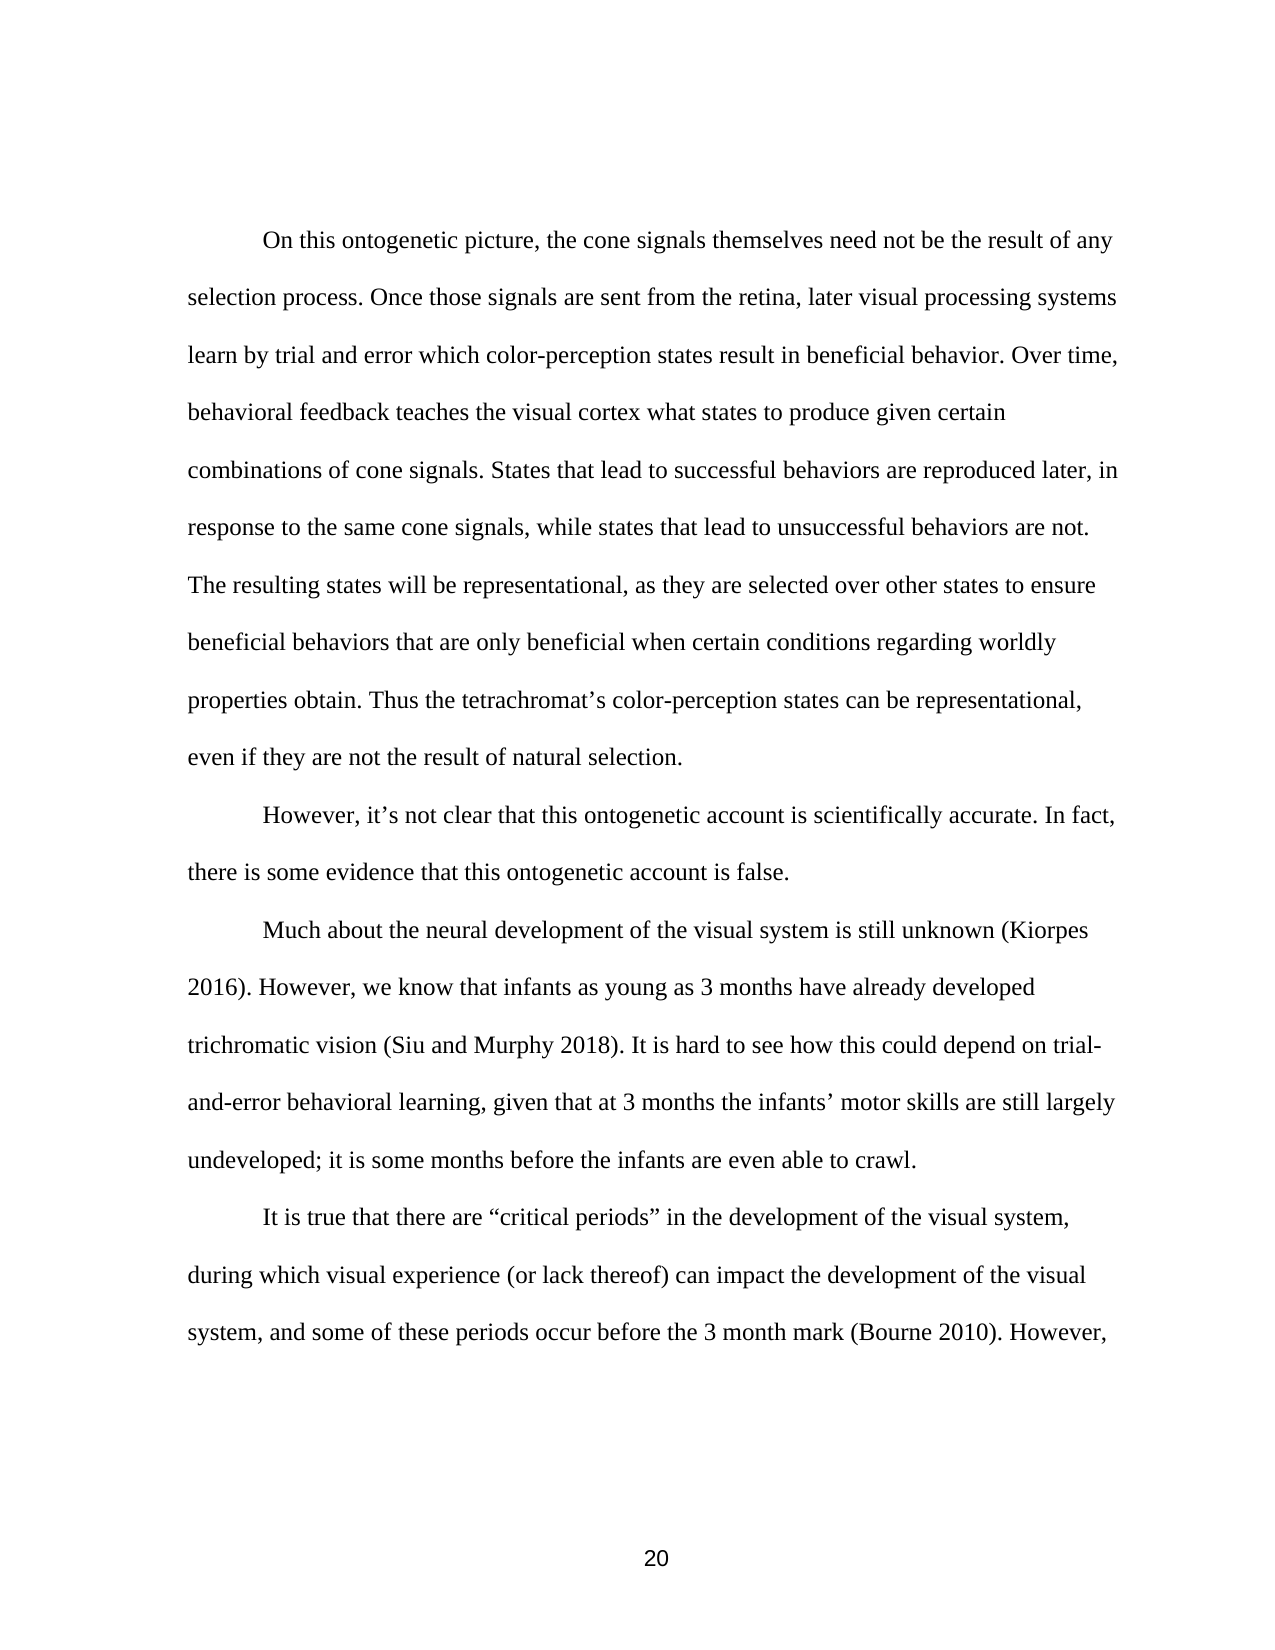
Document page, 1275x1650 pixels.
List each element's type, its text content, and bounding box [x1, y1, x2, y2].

text Much about the neural development of the visual system is still unknown (Kiorpes 2016). However, we know that infants as young as 3 months have already developed trichromatic vision (Siu and Murphy 2018). It is hard to see how this could depend on trial-and-error behavioral learning, given that at 3 months the infants’ motor skills are still largely undeveloped; it is some months before the infants are even able to crawl. [187, 915, 1125, 1174]
text On this ontogenetic picture, the cone signals themselves need not be the result of any selection process. Once those signals are sent from the retina, later visual processing systems learn by trial and error which color-perception states result in beneficial behavior. Over time, behavioral feedback teaches the visual cortex what states to produce given certain combinations of cone signals. States that lead to successful behaviors are reproduced later, in response to the same cone signals, while states that lead to unsuccessful behaviors are not. The resulting states will be representational, as they are selected over other states to ensure beneficial behaviors that are only beneficial when certain conditions regarding worldly properties obtain. Thus the tetrachromat’s color-perception states can be representational, even if they are not the result of natural selection. [187, 225, 1125, 771]
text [187, 1202, 1125, 1346]
text However, it’s not clear that this ontogenetic account is scientifically accurate. In fact, there is some evidence that this ontogenetic account is false. [187, 800, 1125, 886]
